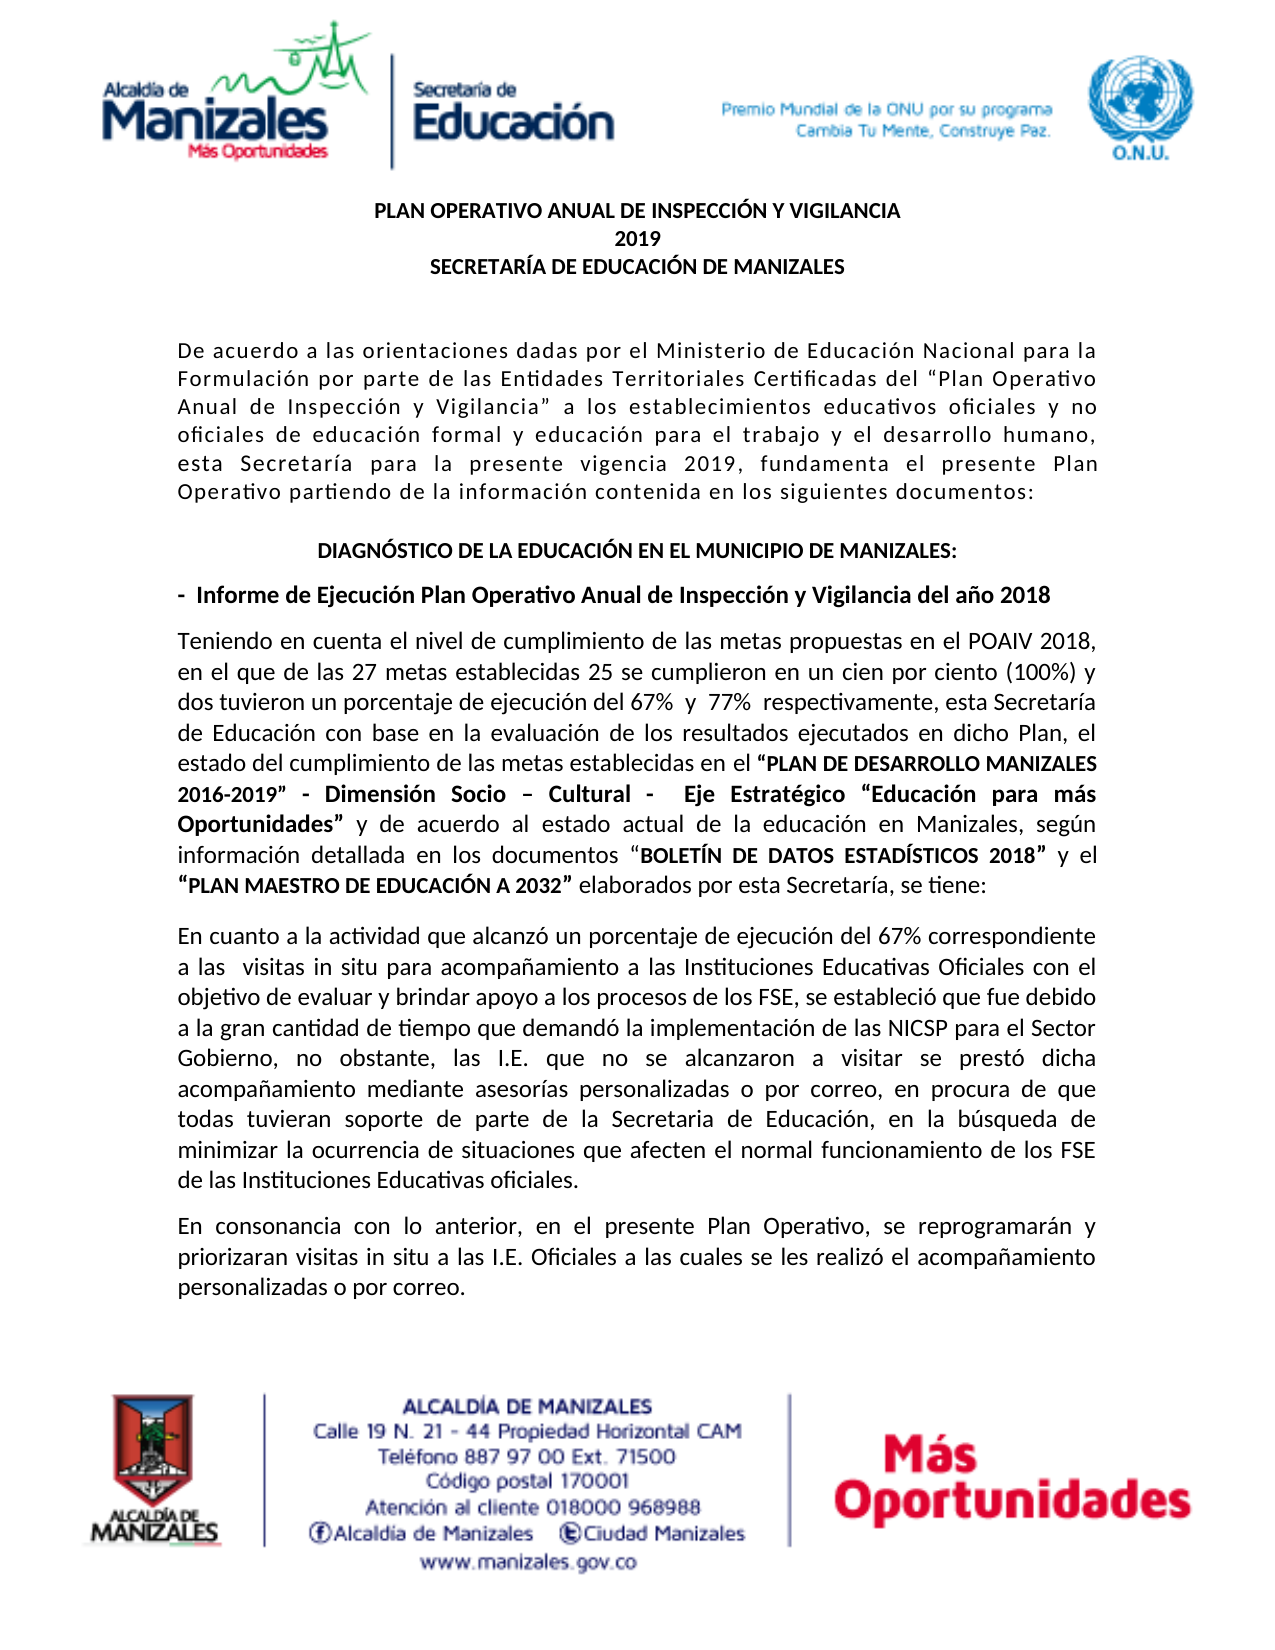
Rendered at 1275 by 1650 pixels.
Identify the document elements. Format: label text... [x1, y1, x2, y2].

text DIAGNÓSTICO DE LA EDUCACIÓN EN EL MUNICIPIO DE MANIZALES: [177, 536, 1098, 564]
text En cuanto a la actividad que alcanzó un porcentaje de ejecución del 67% correspondiente a las visitas in situ para acompañamiento a las Instituciones Educativas Oficiales con el objetivo de evaluar y brindar apoyo a los procesos de los FSE, se estableció que fue debido a la gran cantidad de tiempo que demandó la implementación de las NICSP para el Sector Gobierno, no obstante, las I.E. que no se alcanzaron a visitar se prestó dicha acompañamiento mediante asesorías personalizadas o por correo, en procura de que todas tuvieran soporte de parte de la Secretaria de Educación, en la búsqueda de minimizar la ocurrencia de situaciones que afecten el normal funcionamiento de los FSE de las Instituciones Educativas oficiales. [177, 920, 1098, 1195]
subtitle De acuerdo a las orientaciones dadas por el Ministerio de Educación Nacional para la Formulación por parte de las Entidades Territoriales Certificadas del “Plan Operativo Anual de Inspección y Vigilancia” a los establecimientos educativos oficiales y no oficiales de educación formal y educación para el trabajo y el desarrollo humano, esta Secretaría para la presente vigencia 2019, fundamenta el presente Plan Operativo partiendo de la información contenida en los siguientes documentos: [177, 336, 1098, 505]
text - Informe de Ejecución Plan Operativo Anual de Inspección y Vigilancia del año 2018 [177, 579, 1098, 610]
picture [0, 0, 1275, 1610]
text Teniendo en cuenta el nivel de cumplimiento de las metas propuestas en el POAIV 2018, en el que de las 27 metas establecidas 25 se cumplieron en un cien por ciento (100%) y dos tuvieron un porcentaje de ejecución del 67% y 77% respectivamente, esta Secretaría de Educación con base en la evaluación de los resultados ejecutados en dicho Plan, el estado del cumplimiento de las metas establecidas en el “PLAN DE DESARROLLO MANIZALES 2016-2019” - Dimensión Socio – Cultural - Eje Estratégico “Educación para más Oportunidades” y de acuerdo al estado actual de la educación en Manizales, según información detallada en los documentos “BOLETÍN DE DATOS ESTADÍSTICOS 2018” y el “PLAN MAESTRO DE EDUCACIÓN A 2032” elaborados por esta Secretaría, se tiene: [177, 625, 1098, 900]
text En consonancia con lo anterior, en el presente Plan Operativo, se reprogramarán y priorizaran visitas in situ a las I.E. Oficiales a las cuales se les realizó el acompañamiento personalizadas o por correo. [177, 1210, 1098, 1302]
